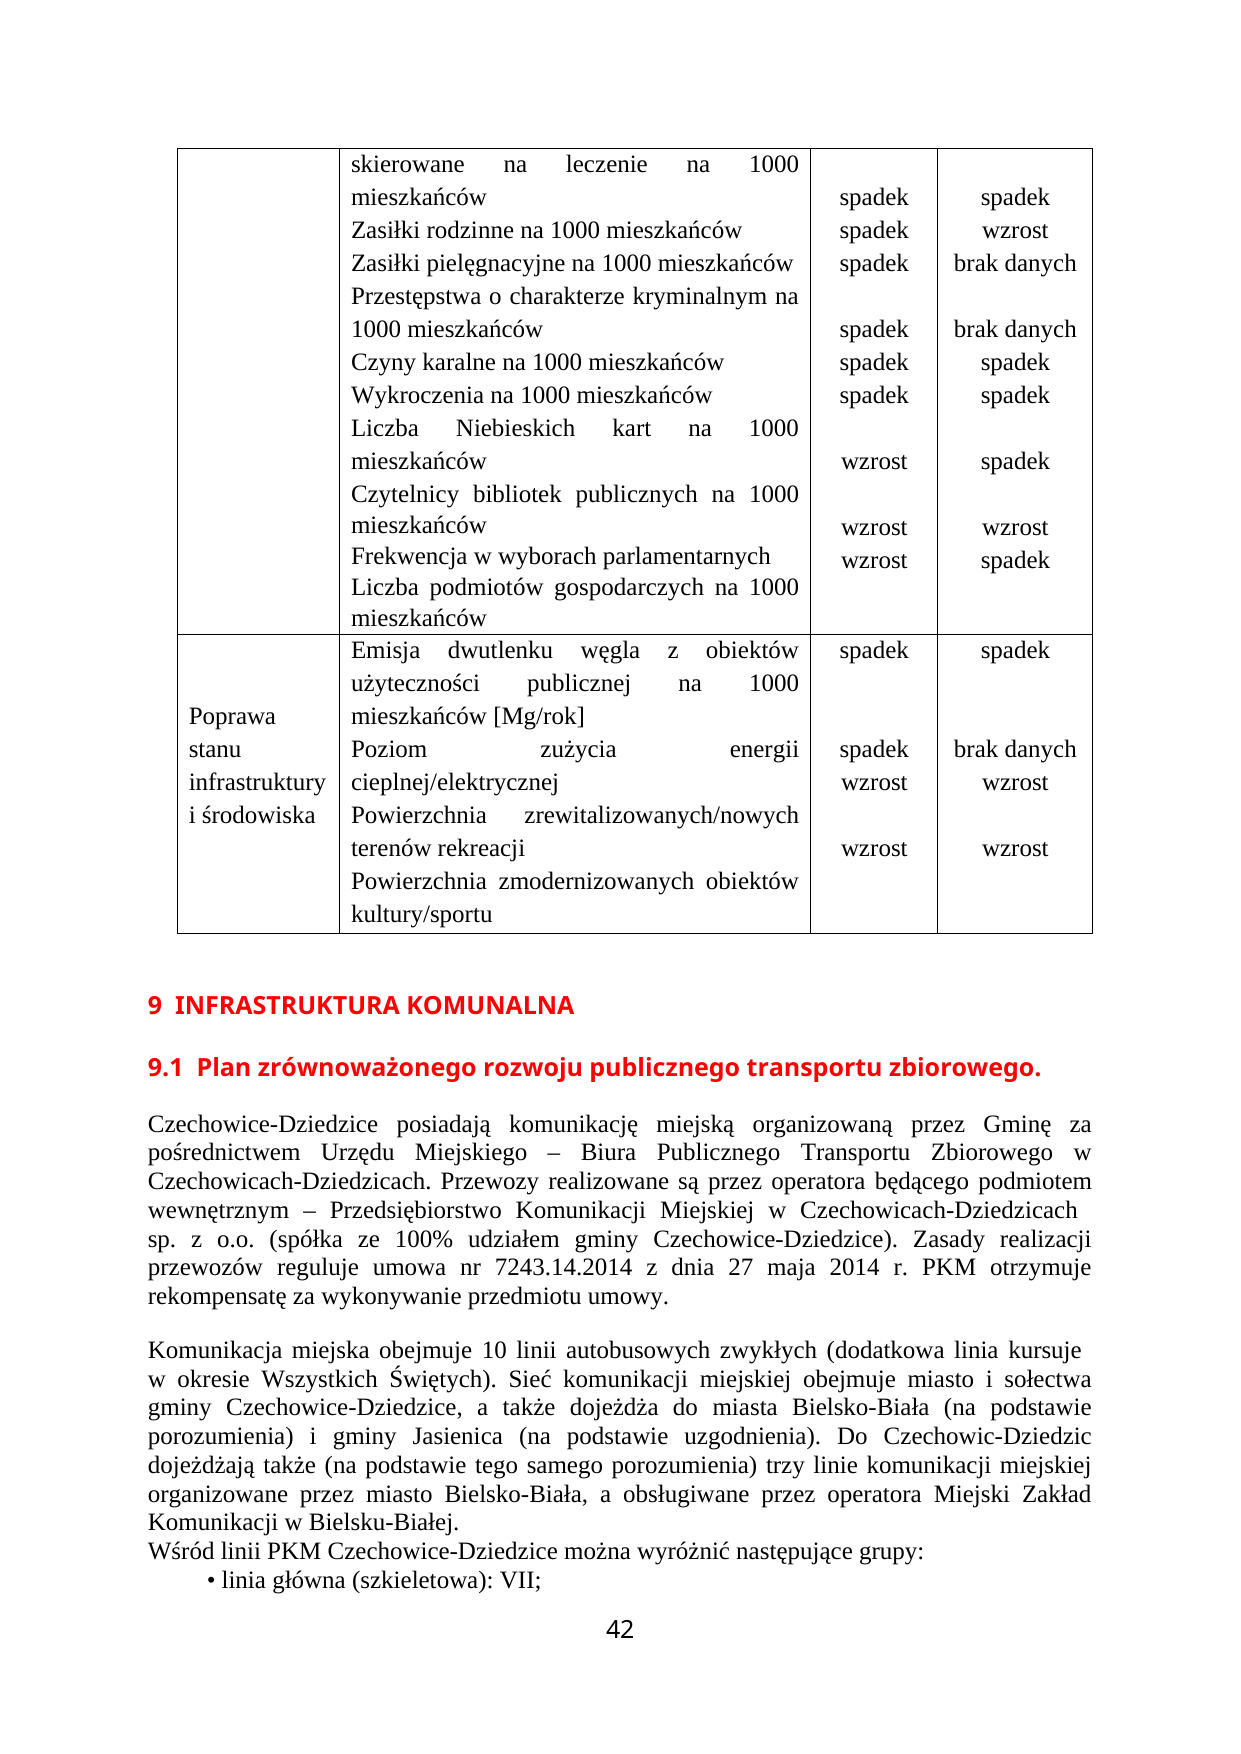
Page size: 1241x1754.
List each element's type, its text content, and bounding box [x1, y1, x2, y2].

subtitle 9.1 Plan zrównoważonego rozwoju publicznego transportu zbiorowego. [148, 1049, 1093, 1084]
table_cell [340, 149, 810, 634]
subtitle 9 INFRASTRUKTURA KOMUNALNA [148, 988, 1093, 1022]
table_cell spadek brak danych wzrost wzrost [938, 635, 1092, 933]
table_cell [938, 149, 1092, 634]
text Czechowice-Dziedzice posiadają komunikację miejską organizowaną przez Gminę za pośrednictwem Urzędu Miejskiego – Biura Publicznego Transportu Zbiorowego w Czechowicach-Dziedzicach. Przewozy realizowane są przez operatora będącego podmiotem wewnętrznym – Przedsiębiorstwo Komunikacji Miejskiej w Czechowicach-Dziedzicach sp. z o.o. (spółka ze 100% udziałem gminy Czechowice-Dziedzice). Zasady realizacji przewozów reguluje umowa nr 7243.14.2014 z dnia 27 maja 2014 r. PKM otrzymuje rekompensatę za wykonywanie przedmiotu umowy. [148, 1109, 1093, 1310]
text Wśród linii PKM Czechowice-Dziedzice można wyróżnić następujące grupy: [148, 1536, 1093, 1565]
table_cell Emisja dwutlenku węgla z obiektów użyteczności publicznej na 1000 mieszkańców [Mg/rok] Poziom zużycia energii cieplnej/elektrycznej Powierzchnia zrewitalizowanych/nowych terenów rekreacji Powierzchnia zmodernizowanych obiektów kultury/sportu [340, 635, 810, 933]
text Komunikacja miejska obejmuje 10 linii autobusowych zwykłych (dodatkowa linia kursuje w okresie Wszystkich Świętych). Sieć komunikacji miejskiej obejmuje miasto i sołectwa gminy Czechowice-Dziedzice, a także dojeżdża do miasta Bielsko-Biała (na podstawie porozumienia) i gminy Jasienica (na podstawie uzgodnienia). Do Czechowic-Dziedzic dojeżdżają także (na podstawie tego samego porozumienia) trzy linie komunikacji miejskiej organizowane przez miasto Bielsko-Biała, a obsługiwane przez operatora Miejski Zakład Komunikacji w Bielsku-Białej. [148, 1335, 1093, 1536]
table_cell spadek spadek wzrost wzrost [811, 635, 937, 933]
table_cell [811, 149, 937, 634]
text • linia główna (szkieletowa): VII; [207, 1565, 1093, 1594]
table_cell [178, 149, 339, 634]
table_cell Poprawa stanu infrastruktury i środowiska [178, 635, 339, 933]
